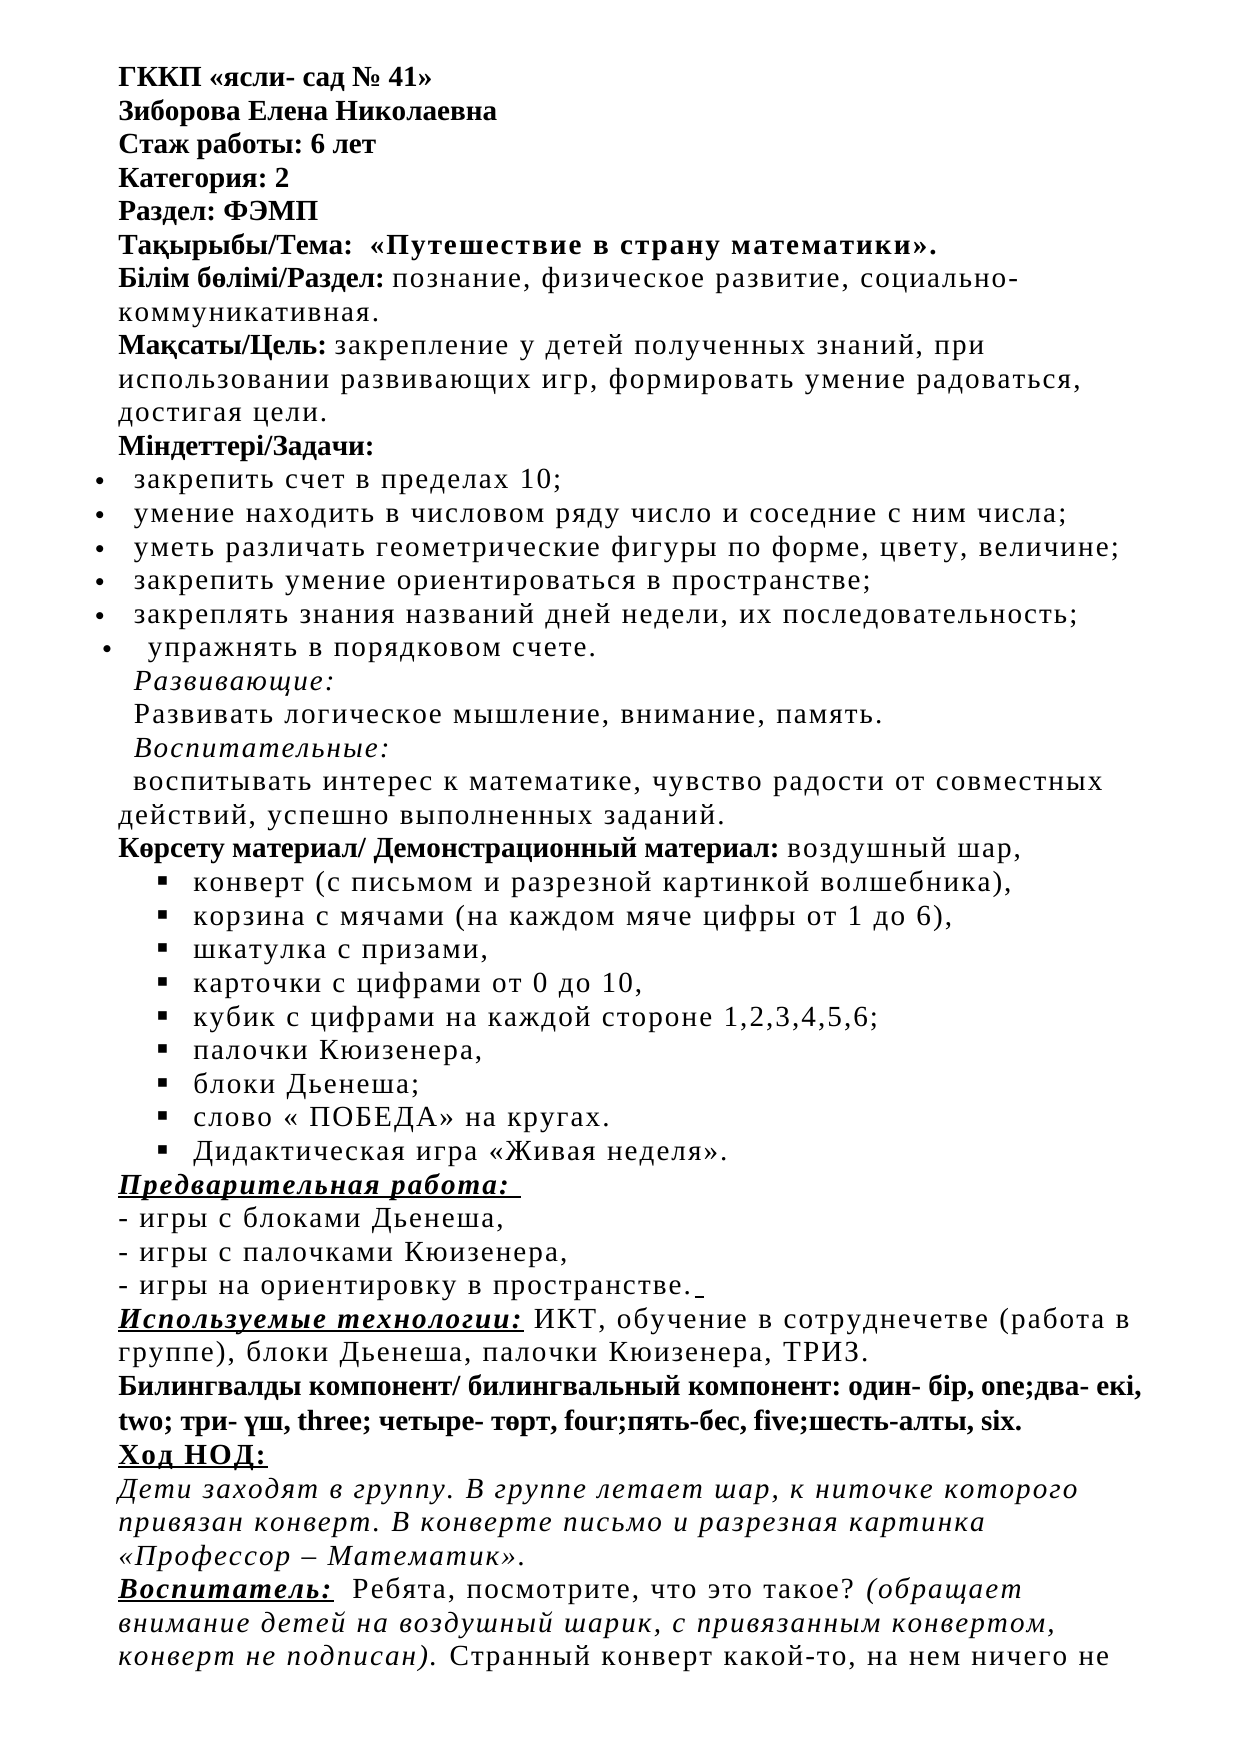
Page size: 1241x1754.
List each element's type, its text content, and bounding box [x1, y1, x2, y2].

list - игры с палочками Кюизенера, [118, 1234, 1152, 1267]
list палочки Кюизенера, [156, 1032, 1152, 1066]
list конверт (с письмом и разрезной картинкой волшебника), [156, 864, 1152, 898]
list карточки с цифрами от 0 до 10, [156, 965, 1152, 999]
text Зиборова Елена Николаевна [118, 93, 1152, 126]
list Дидактическая игра «Живая неделя». [156, 1133, 1152, 1167]
text Воспитательные: [134, 730, 1152, 763]
list закрепить умение ориентироваться в пространстве; [96, 562, 1152, 596]
text Міндеттері/Задачи: [118, 428, 1152, 462]
list уметь различать геометрические фигуры по форме, цвету, величине; [96, 529, 1152, 562]
text Стаж работы: 6 лет [118, 126, 1152, 160]
list Предварительная работа: [118, 1167, 1152, 1200]
text Көрсету материал/ Демонстрационный материал: воздушный шар, [118, 831, 780, 864]
text воспитывать интерес к математике, чувство радости от совместных действий, успешно выполненных заданий. [118, 763, 1152, 831]
list слово « ПОБЕДА» на кругах. [156, 1099, 1152, 1133]
text Развивающие: [134, 663, 1152, 696]
list - игры с блоками Дьенеша, [118, 1200, 1152, 1234]
list умение находить в числовом ряду число и соседние с ним числа; [96, 495, 1152, 529]
text Используемые технологии: ИКТ, обучение в сотруднечетве (работа в группе), блоки Дьенеша, палочки Кюизенера, ТРИЗ. [118, 1301, 1152, 1368]
text Мақсаты/Цель: закрепление у детей полученных знаний, при использовании развивающих игр, формировать умение радоваться, достигая цели. [118, 327, 1152, 428]
list шкатулка с призами, [156, 931, 1152, 965]
list корзина с мячами (на каждом мяче цифры от 1 до 6), [156, 898, 1152, 931]
text Тақырыбы/Тема: «Путешествие в страну математики». [118, 227, 1152, 260]
list закреплять знания названий дней недели, их последовательность; [96, 596, 1152, 629]
text Раздел: ФЭМП [118, 193, 1152, 227]
text Ход НОД: [118, 1437, 1152, 1471]
list кубик с цифрами на каждой стороне 1,2,3,4,5,6; [156, 999, 1152, 1032]
list Билингвалды компонент/ билингвальный компонент: один- бір, one;два- екі, two; три- үш, three; четыре- төрт, four;пять-бес, five;шесть-алты, six. [118, 1368, 1152, 1437]
text Категория: 2 [118, 160, 1152, 193]
text Көрсету материал/ Демонстрационный материал: воздушный шар, [787, 831, 1152, 864]
text Дети заходят в группу. В группе летает шар, к ниточке которого привязан конверт. В конверте письмо и разрезная картинка «Профессор – Математик». [118, 1471, 1152, 1571]
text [118, 1571, 1152, 1672]
text Білім бөлімі/Раздел: познание, физическое развитие, социально-коммуникативная. [118, 260, 1152, 327]
text ГККП «ясли- сад № 41» [118, 59, 1152, 93]
text - игры на ориентировку в пространстве. [118, 1267, 1152, 1301]
list закрепить счет в пределах 10; [96, 462, 1152, 495]
list упражнять в порядковом счете. [103, 629, 1152, 663]
text Развивать логическое мышление, внимание, память. [134, 696, 1152, 730]
list блоки Дьенеша; [156, 1066, 1152, 1099]
